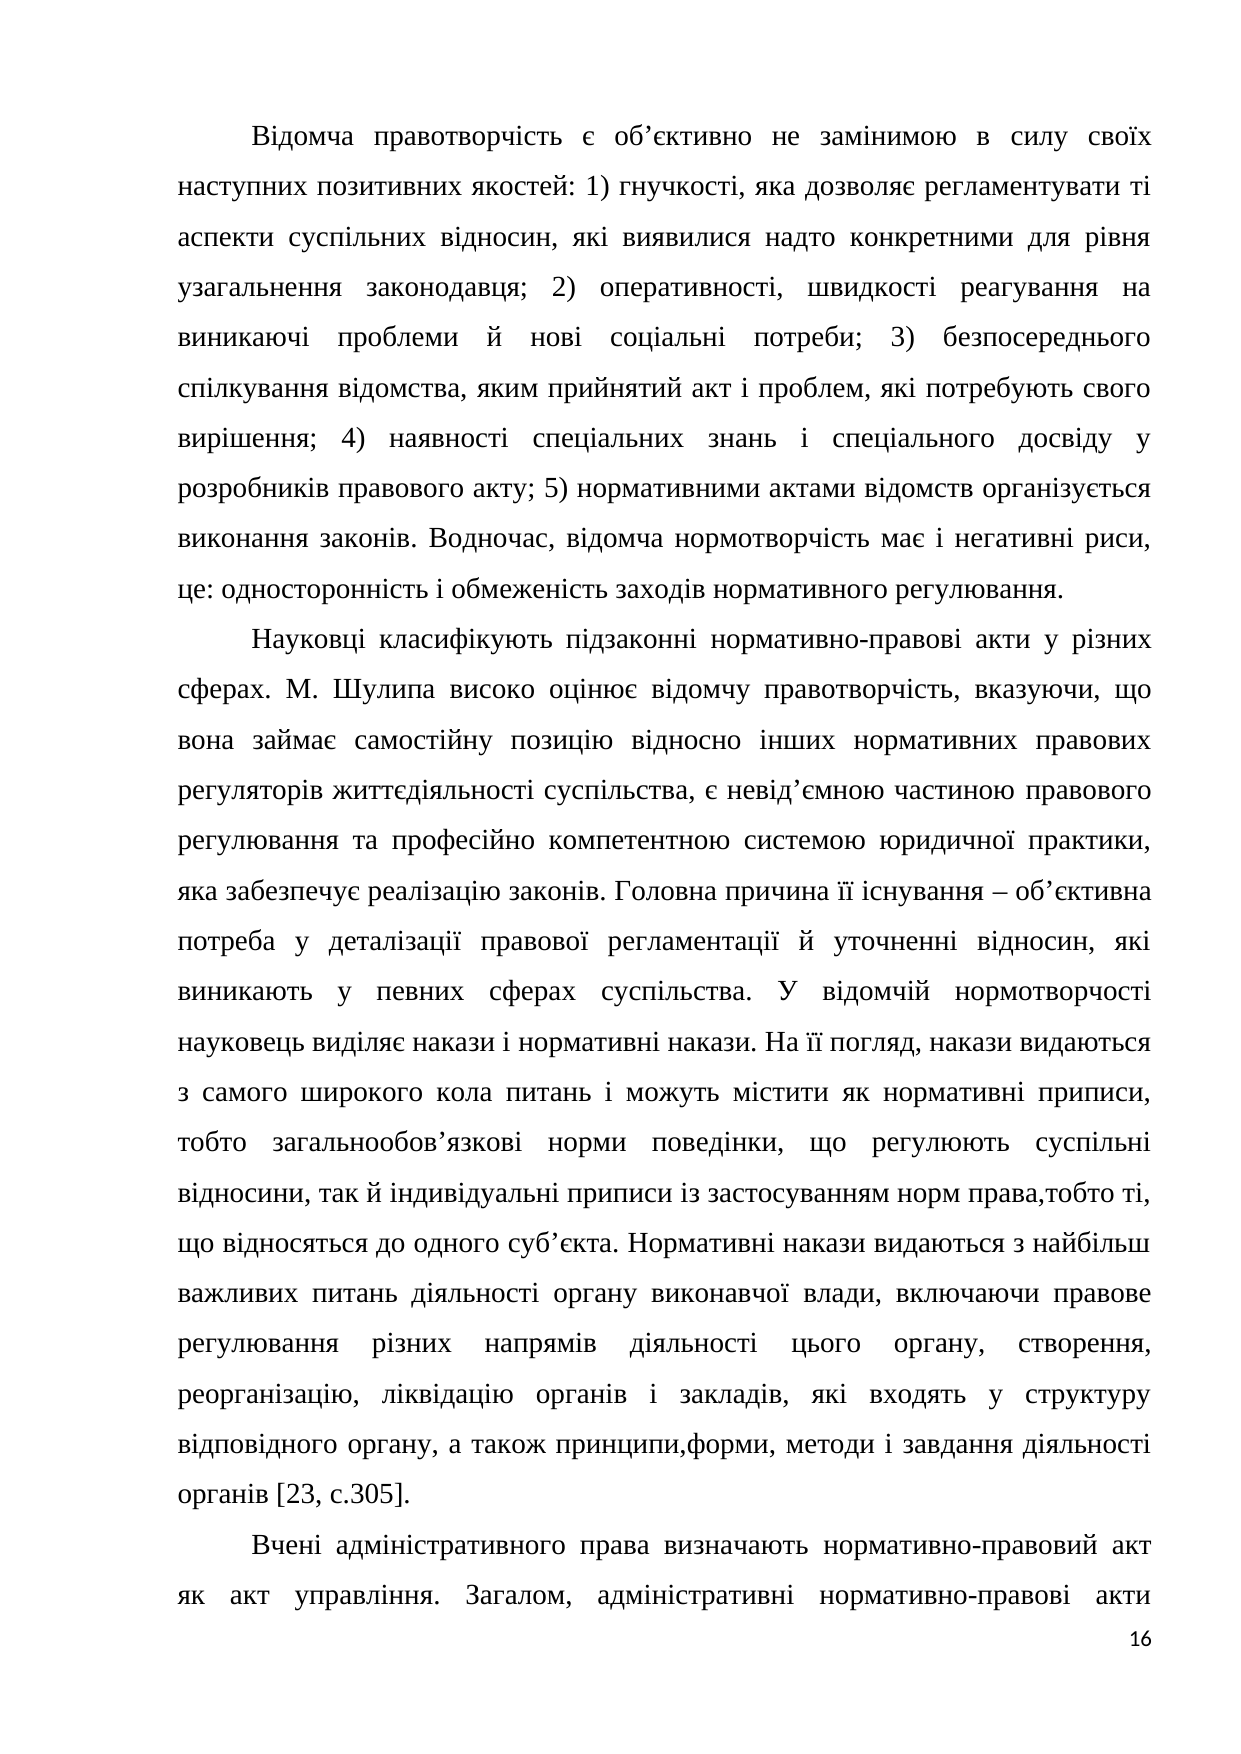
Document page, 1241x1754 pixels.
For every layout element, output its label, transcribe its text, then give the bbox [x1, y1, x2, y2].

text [177, 1527, 1152, 1611]
text Науковці класифікують підзаконні нормативно-правові акти у різних сферах. М. Шулипа високо оцінює відомчу правотворчість, вказуючи, що вона займає самостійну позицію відносно інших нормативних правових регуляторів життєдіяльності суспільства, є невід’ємною частиною правового регулювання та професійно компетентною системою юридичної практики, яка забезпечує реалізацію законів. Головна причина її існування – об’єктивна потреба у деталізації правової регламентації й уточненні відносин, які виникають у певних сферах суспільства. У відомчій нормотворчості науковець виділяє накази і нормативні накази. На її погляд, накази видаються з самого широкого кола питань і можуть містити як нормативні приписи, тобто загальнообов’язкові норми поведінки, що регулюють суспільні відносини, так й індивідуальні приписи із застосуванням норм права,тобто ті, що відносяться до одного суб’єкта. Нормативні накази видаються з найбільш важливих питань діяльності органу виконавчої влади, включаючи правове регулювання різних напрямів діяльності цього органу, створення, реорганізацію, ліквідацію органів і закладів, які входять у структуру відповідного органу, а також принципи,форми, методи і завдання діяльності органів [23, с.305]. [177, 621, 1152, 1510]
text Відомча правотворчість є об’єктивно не замінимою в cилу cвоїх наступних позитивних якостей: 1) гнучкості, яка дозволяє регламентувати ті аспекти суспільних відносин, які виявилися надто конкретними для рівня узагальнення законодавця; 2) оперативності, швидкості реагування на виникаючі проблеми й нові соціальні потреби; 3) безпосереднього спілкування відомства, яким прийнятий акт і проблем, які потребують свого вирішення; 4) наявності спеціальних знань і спеціального досвіду у розробників правового акту; 5) нормативними актами відомств організується виконання законів. Водночас, відомча нормотворчість має і негативні риси, це: одноcторонність і обмеженіcть заходів нормативного регулювання. [177, 118, 1152, 604]
